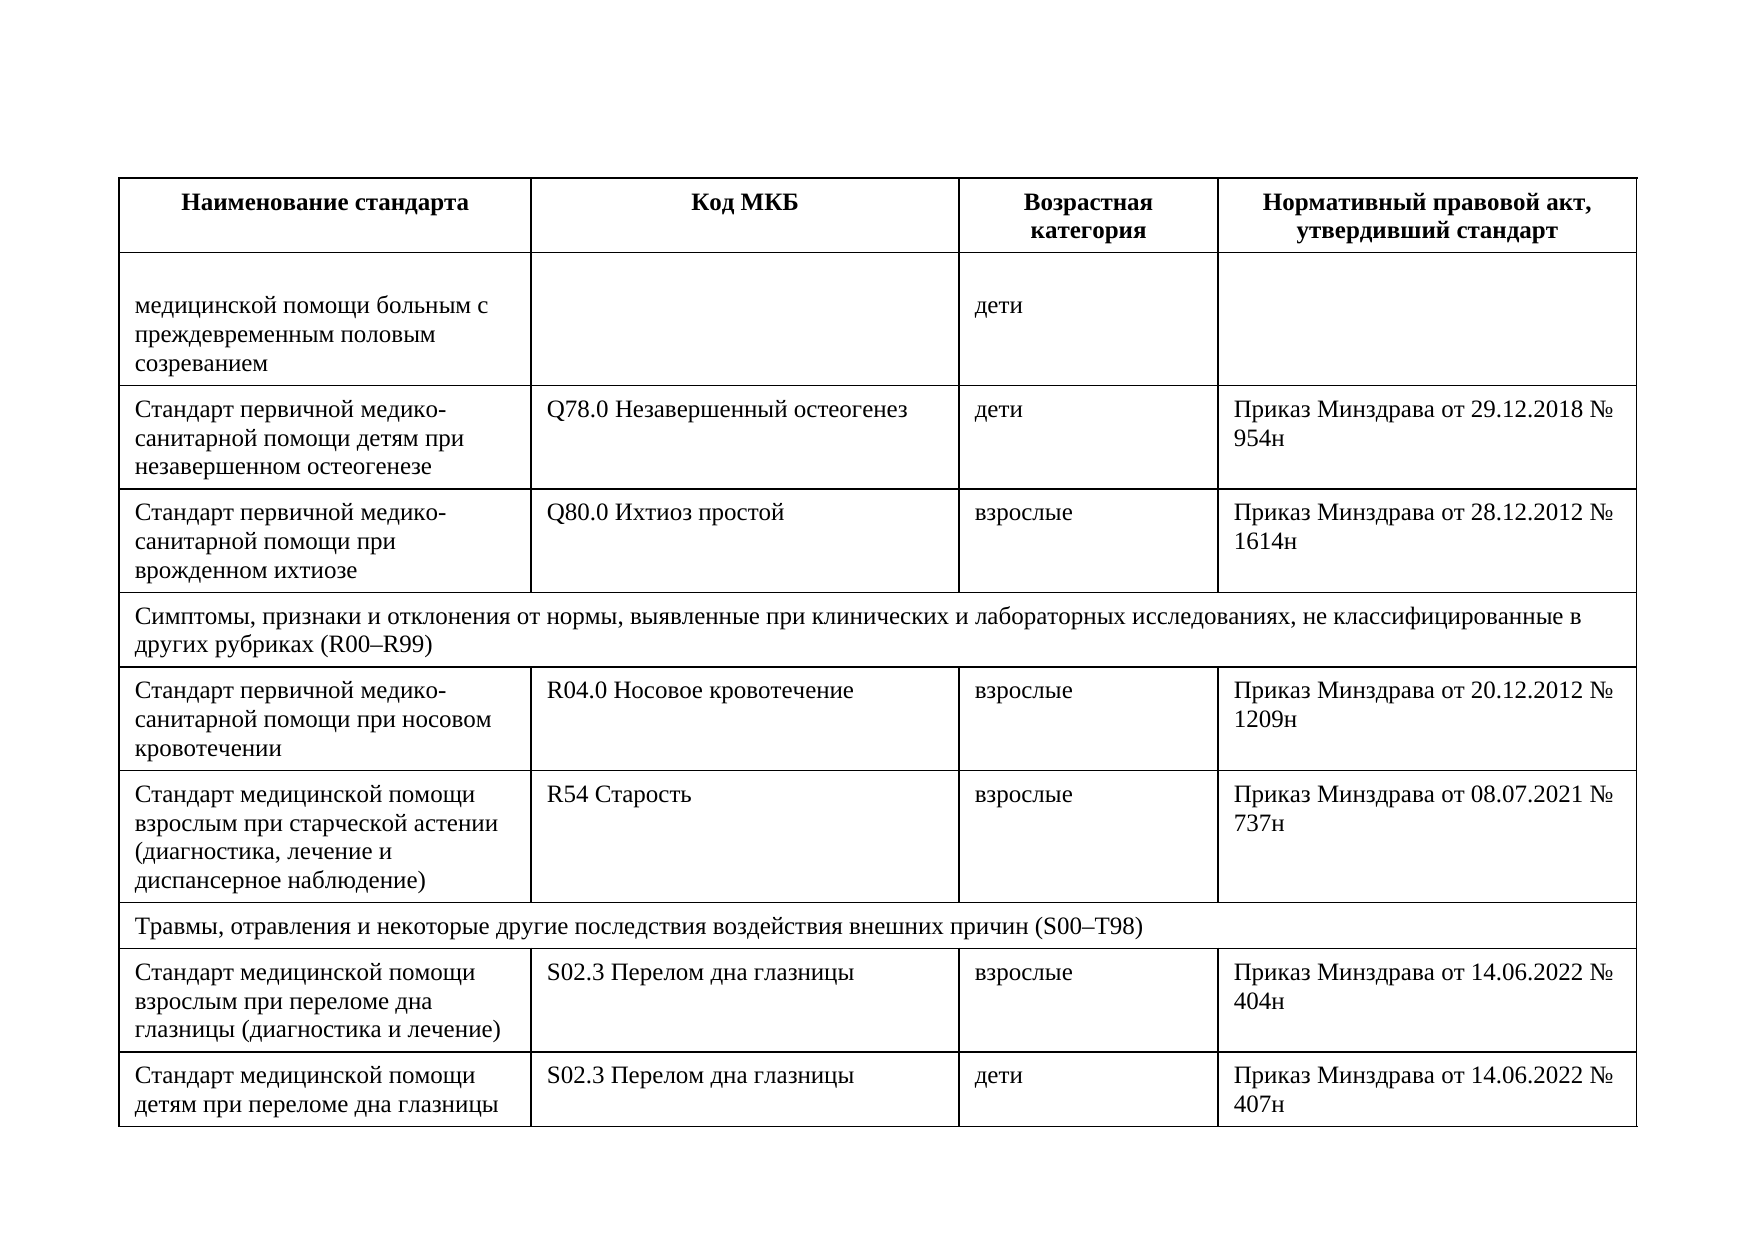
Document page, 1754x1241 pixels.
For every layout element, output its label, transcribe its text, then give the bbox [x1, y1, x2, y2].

table_cell Приказ Минздрава от 20.12.2012 № 1209н [1219, 668, 1636, 769]
table_cell R54 Старость [532, 771, 958, 902]
table_cell Q80.0 Ихтиоз простой [532, 490, 958, 591]
table_cell взрослые [960, 771, 1217, 902]
table_header Возрастная категория [960, 179, 1217, 252]
table_cell дети [960, 386, 1217, 488]
table_cell Приказ Минздрава от 14.06.2022 № 407н [1219, 1053, 1636, 1126]
table_cell дети [960, 1053, 1217, 1126]
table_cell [120, 253, 530, 384]
table_header Нормативный правовой акт, утвердивший стандарт [1219, 179, 1636, 252]
table_cell Стандарт медицинской помощи взрослым при старческой астении (диагностика, лечение и диспансерное наблюдение) [120, 771, 530, 902]
table_cell S02.3 Перелом дна глазницы [532, 1053, 958, 1126]
table_cell взрослые, дети [960, 253, 1217, 384]
table_cell Стандарт первичной медико-санитарной помощи при врожденном ихтиозе [120, 490, 530, 591]
table_cell Приказ Минздрава от 08.07.2021 № 737н [1219, 771, 1636, 902]
table_cell Приказ Минздрава от 29.12.2018 № 954н [1219, 386, 1636, 488]
table_cell Стандарт первичной медико-санитарной помощи детям при незавершенном остеогенезе [120, 386, 530, 488]
table_cell Симптомы, признаки и отклонения от нормы, выявленные при клинических и лабораторных исследованиях, не классифицированные в других рубриках (R00–R99) [120, 593, 1636, 666]
table_cell Q78.0 Незавершенный остеогенез [532, 386, 958, 488]
table_cell Стандарт первичной медико-санитарной помощи при носовом кровотечении [120, 668, 530, 769]
table_cell взрослые [960, 949, 1217, 1051]
table_header Код МКБ [532, 179, 958, 252]
table_cell Cтандарт медицинской помощи взрослым при переломе дна глазницы (диагностика и лечение) [120, 949, 530, 1051]
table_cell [1219, 253, 1636, 384]
table_cell Приказ Минздрава от 28.12.2012 № 1614н [1219, 490, 1636, 591]
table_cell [532, 253, 958, 384]
table_header Наименование стандарта [120, 179, 530, 252]
table_cell R04.0 Носовое кровотечение [532, 668, 958, 769]
table_cell S02.3 Перелом дна глазницы [532, 949, 958, 1051]
table_cell взрослые [960, 490, 1217, 591]
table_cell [120, 1053, 530, 1126]
table_cell Приказ Минздрава от 14.06.2022 № 404н [1219, 949, 1636, 1051]
table_cell Травмы, отравления и некоторые другие последствия воздействия внешних причин (S00–T98) [120, 903, 1636, 948]
table_cell взрослые [960, 668, 1217, 769]
